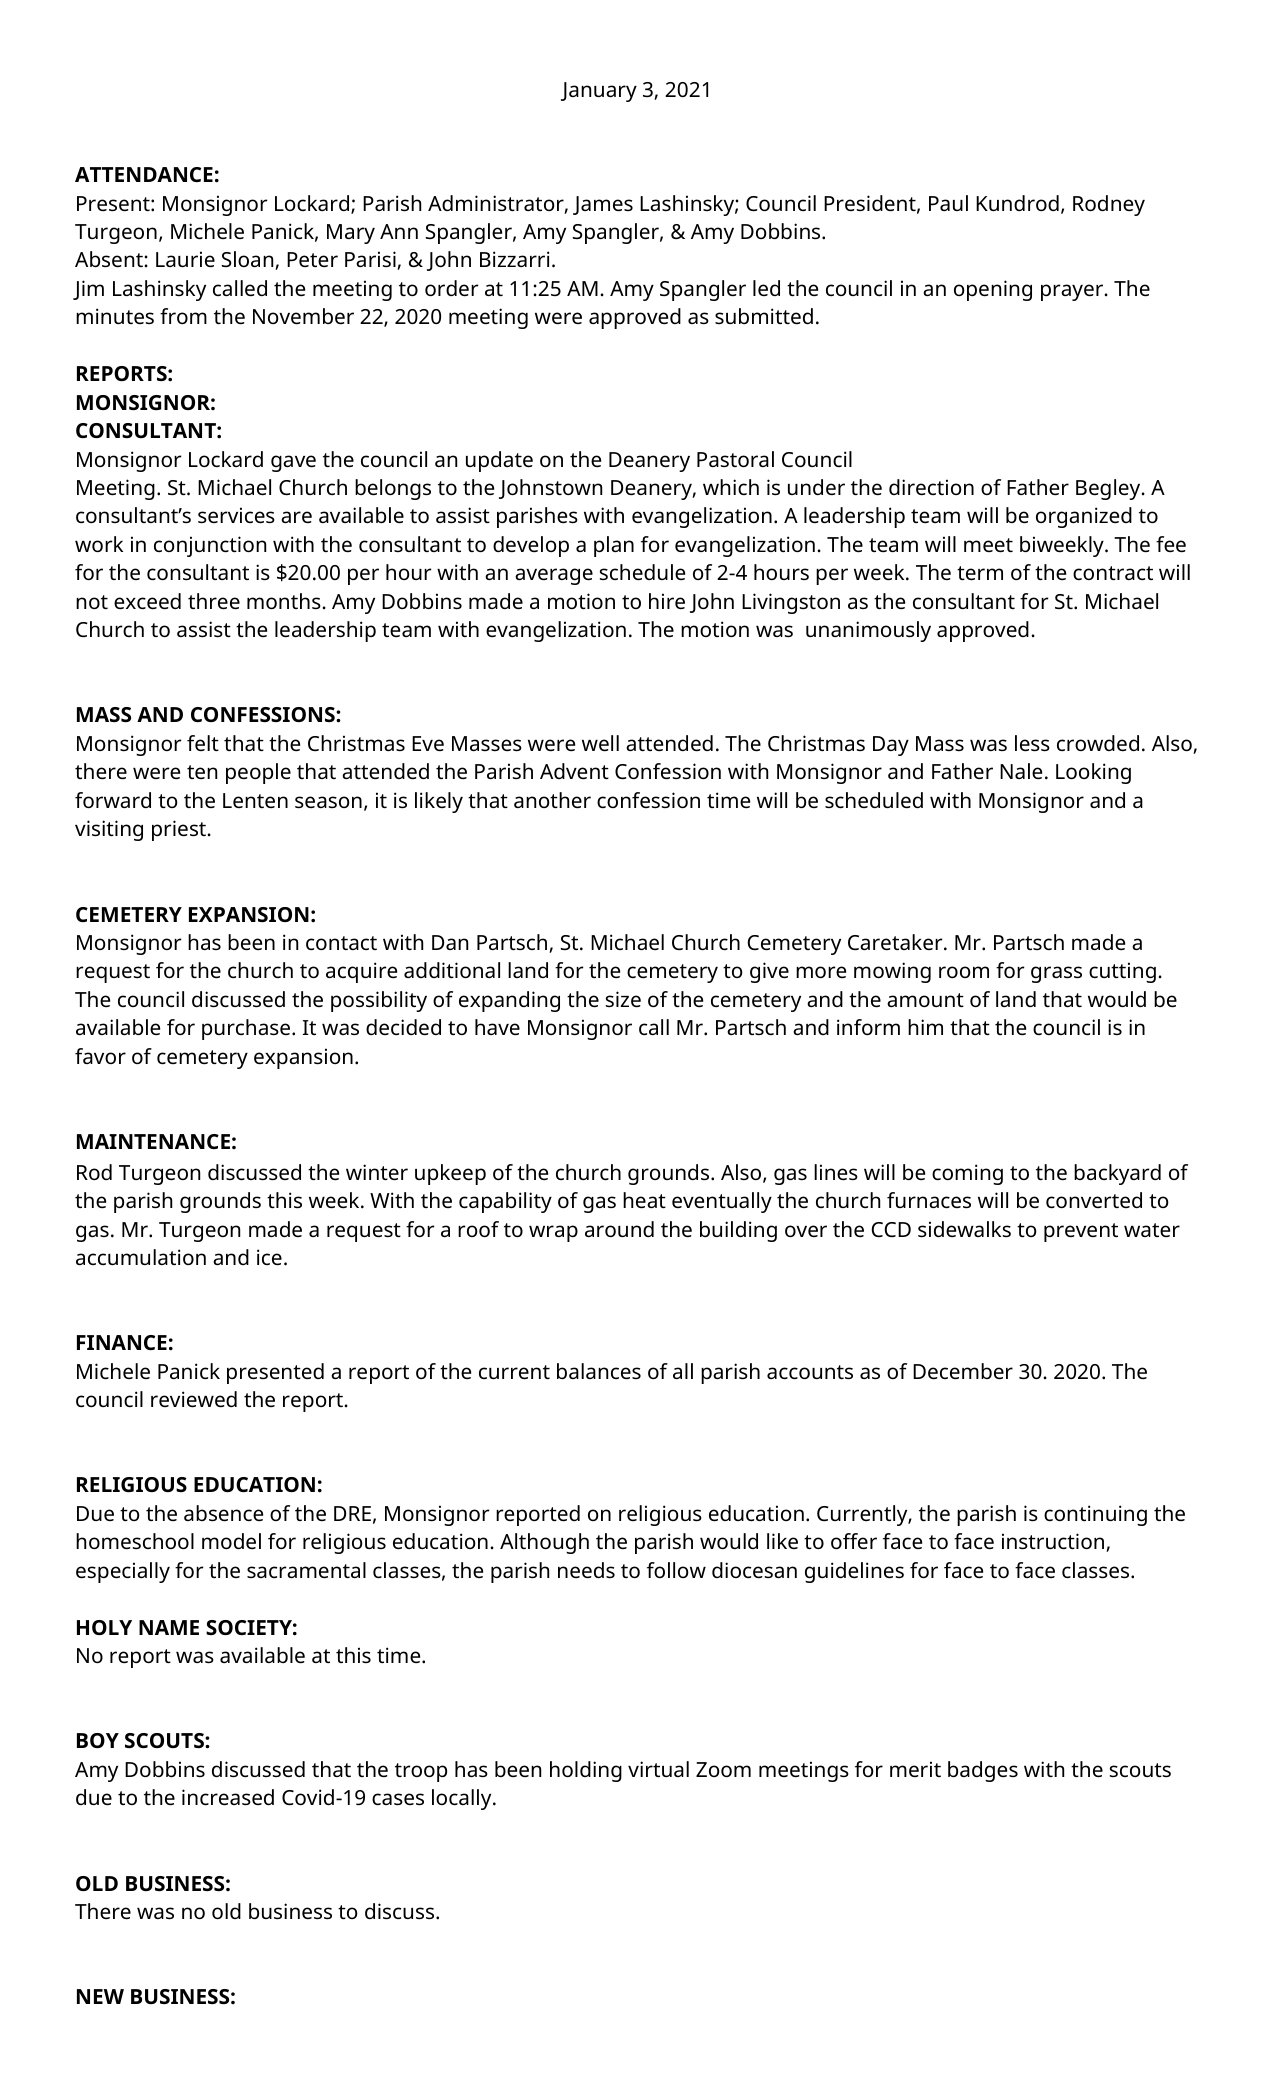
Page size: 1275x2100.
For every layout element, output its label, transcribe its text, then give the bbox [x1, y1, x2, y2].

text RELIGIOUS EDUCATION: [75, 1471, 1200, 1499]
text HOLY NAME SOCIETY: [75, 1613, 1200, 1641]
text NEW BUSINESS: [75, 1982, 1200, 2011]
text ATTENDANCE: [75, 160, 1200, 189]
text BOY SCOUTS: [75, 1727, 1200, 1755]
text Amy Dobbins discussed that the troop has been holding virtual Zoom meetings for merit badges with the scouts due to the increased Covid-19 cases locally. [75, 1755, 1200, 1812]
text Rod Turgeon discussed the winter upkeep of the church grounds. Also, gas lines will be coming to the backyard of the parish grounds this week. With the capability of gas heat eventually the church furnaces will be converted to gas. Mr. Turgeon made a request for a roof to wrap around the building over the CCD sidewalks to prevent water accumulation and ice. [75, 1158, 1200, 1272]
text Absent: Laurie Sloan, Peter Parisi, & John Bizzarri. [75, 246, 1200, 274]
text Michele Panick presented a report of the current balances of all parish accounts as of December 30. 2020. The council reviewed the report. [75, 1357, 1200, 1414]
text There was no old business to discuss. [75, 1897, 1200, 1926]
text CEMETERY EXPANSION: [75, 900, 1200, 928]
text Jim Lashinsky called the meeting to order at 11:25 AM. Amy Spangler led the council in an opening prayer. The minutes from the November 22, 2020 meeting were approved as submitted. [75, 274, 1200, 331]
text REPORTS: [75, 359, 1200, 388]
text Meeting. St. Michael Church belongs to the Johnstown Deanery, which is under the direction of Father Begley. A consultant’s services are available to assist parishes with evangelization. A leadership team will be organized to work in conjunction with the consultant to develop a plan for evangelization. The team will meet biweekly. The fee for the consultant is $20.00 per hour with an average schedule of 2-4 hours per week. The term of the contract will not exceed three months. Amy Dobbins made a motion to hire John Livingston as the consultant for St. Michael Church to assist the leadership team with evangelization. The motion was unanimously approved. [75, 473, 1200, 644]
text Due to the absence of the DRE, Monsignor reported on religious education. Currently, the parish is continuing the homeschool model for religious education. Although the parish would like to offer face to face instruction, especially for the sacramental classes, the parish needs to follow diocesan guidelines for face to face classes. [75, 1499, 1200, 1584]
text Monsignor Lockard gave the council an update on the Deanery Pastoral Council [75, 445, 1200, 473]
text CONSULTANT: [75, 416, 1200, 445]
text Present: Monsignor Lockard; Parish Administrator, James Lashinsky; Council President, Paul Kundrod, Rodney Turgeon, Michele Panick, Mary Ann Spangler, Amy Spangler, & Amy Dobbins. [75, 189, 1200, 246]
text Monsignor has been in contact with Dan Partsch, St. Michael Church Cemetery Caretaker. Mr. Partsch made a request for the church to acquire additional land for the cemetery to give more mowing room for grass cutting. The council discussed the possibility of expanding the size of the cemetery and the amount of land that would be available for purchase. It was decided to have Monsignor call Mr. Partsch and inform him that the council is in favor of cemetery expansion. [75, 928, 1200, 1070]
text January 3, 2021 [75, 75, 1200, 103]
text MONSIGNOR: [75, 388, 1200, 416]
text MAINTENANCE: [75, 1127, 1200, 1156]
text No report was available at this time. [75, 1641, 1200, 1670]
text Monsignor felt that the Christmas Eve Masses were well attended. The Christmas Day Mass was less crowded. Also, there were ten people that attended the Parish Advent Confession with Monsignor and Father Nale. Looking forward to the Lenten season, it is likely that another confession time will be scheduled with Monsignor and a visiting priest. [75, 729, 1200, 843]
text MASS AND CONFESSIONS: [75, 701, 1200, 729]
text FINANCE: [75, 1328, 1200, 1357]
text OLD BUSINESS: [75, 1869, 1200, 1897]
